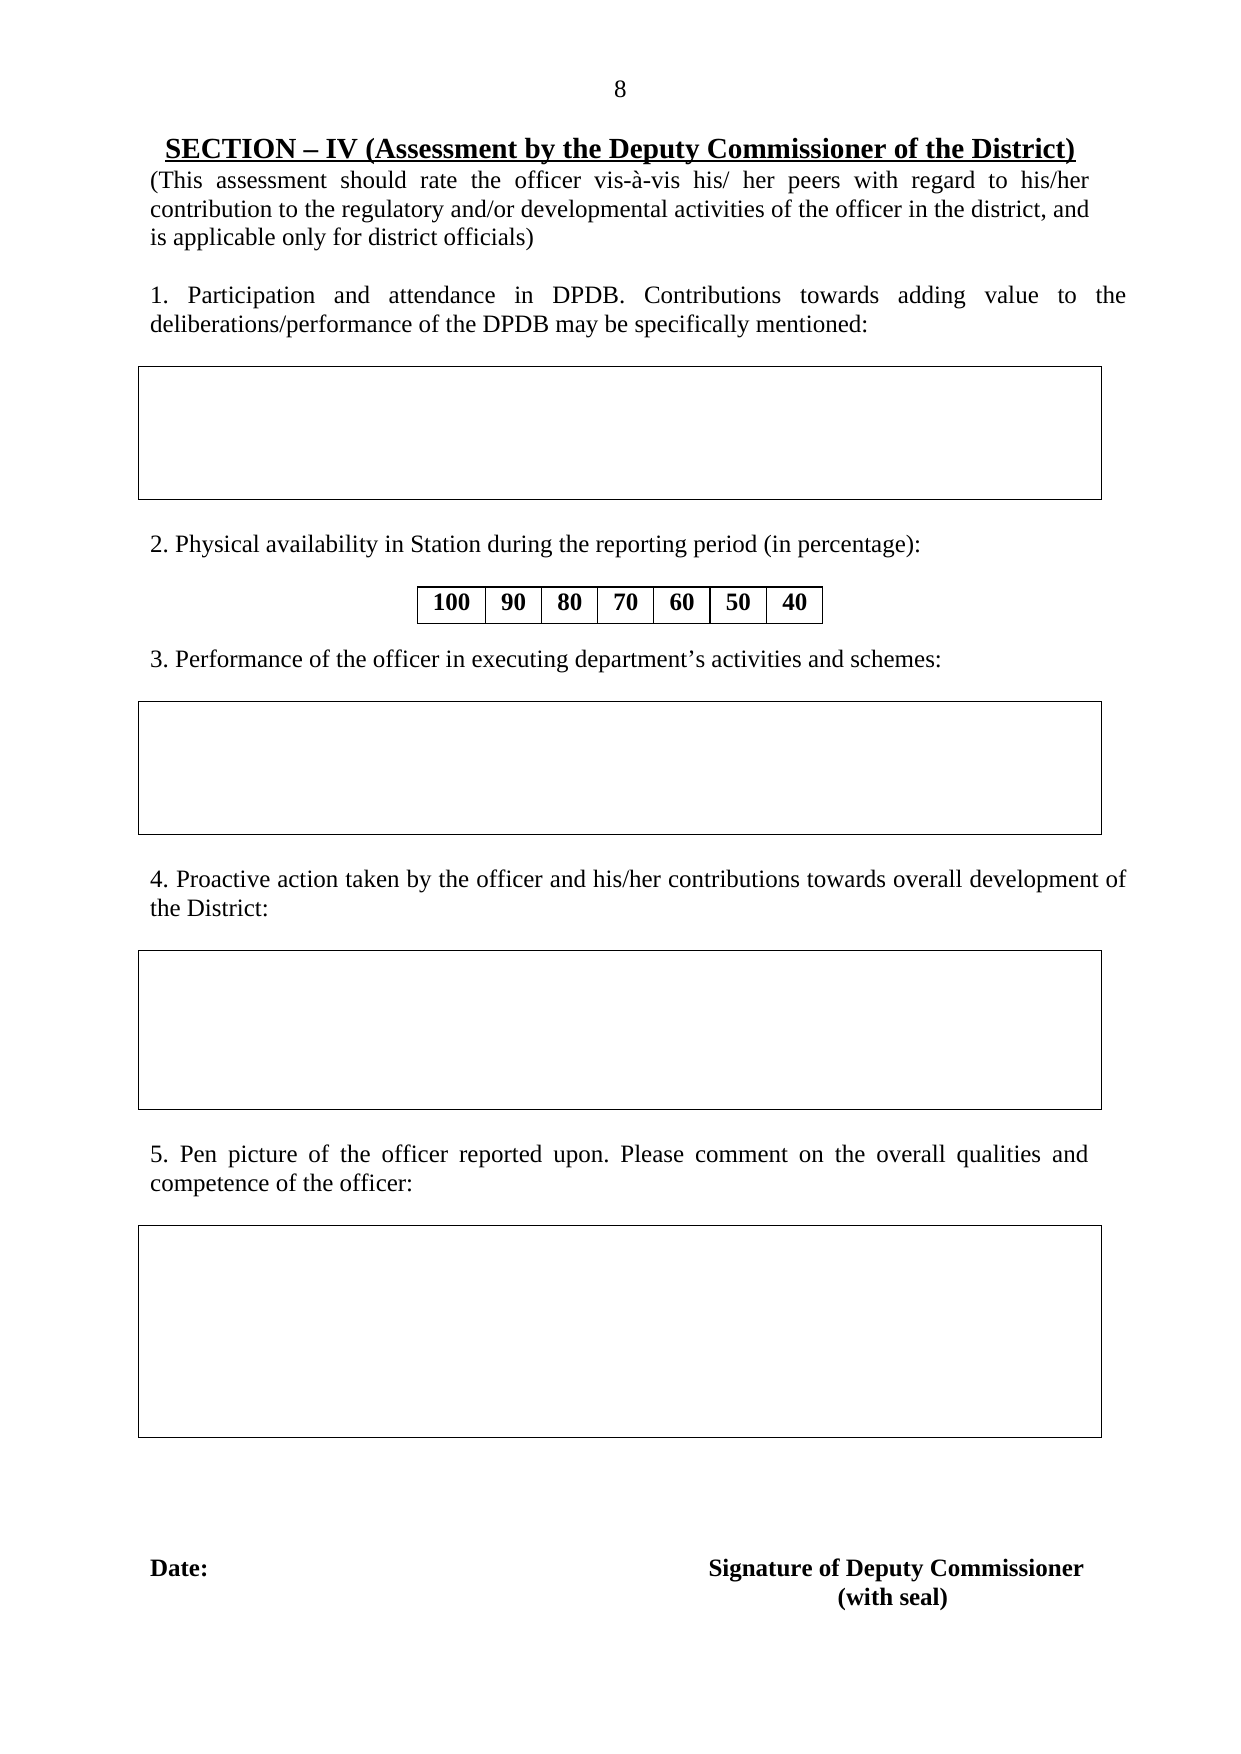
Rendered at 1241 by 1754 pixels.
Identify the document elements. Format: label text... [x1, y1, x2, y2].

text 3. Performance of the officer in executing department’s activities and schemes: [150, 644, 1128, 672]
text SECTION – IV (Assessment by the Deputy Commissioner of the District) [150, 131, 1090, 165]
table_header [139, 1226, 1101, 1437]
text 4. Proactive action taken by the officer and his/her contributions towards overall development of the District: [150, 864, 1128, 921]
table_header 100 [418, 588, 485, 623]
text Date: Signature of Deputy Commissioner [150, 1553, 1090, 1582]
table_header 70 [598, 588, 653, 623]
table_header 90 [486, 588, 541, 623]
table_header 40 [767, 588, 822, 623]
text 2. Physical availability in Station during the reporting period (in percentage): [150, 529, 1090, 557]
text (This assessment should rate the officer vis-à-vis his/ her peers with regard to his/her contribution to the regulatory and/or developmental activities of the officer in the district, and is applicable only for district officials) [150, 165, 1090, 251]
table_header [139, 951, 1101, 1109]
table_header [139, 702, 1101, 834]
table_header 80 [542, 588, 597, 623]
table_header 50 [711, 588, 766, 623]
text 5. Pen picture of the officer reported upon. Please comment on the overall qualities and competence of the officer: [150, 1139, 1090, 1197]
table_header 60 [654, 588, 709, 623]
text (with seal) [150, 1582, 1090, 1611]
table_header [139, 367, 1101, 499]
text 1. Participation and attendance in DPDB. Contributions towards adding value to the deliberations/performance of the DPDB may be specifically mentioned: [150, 280, 1128, 337]
